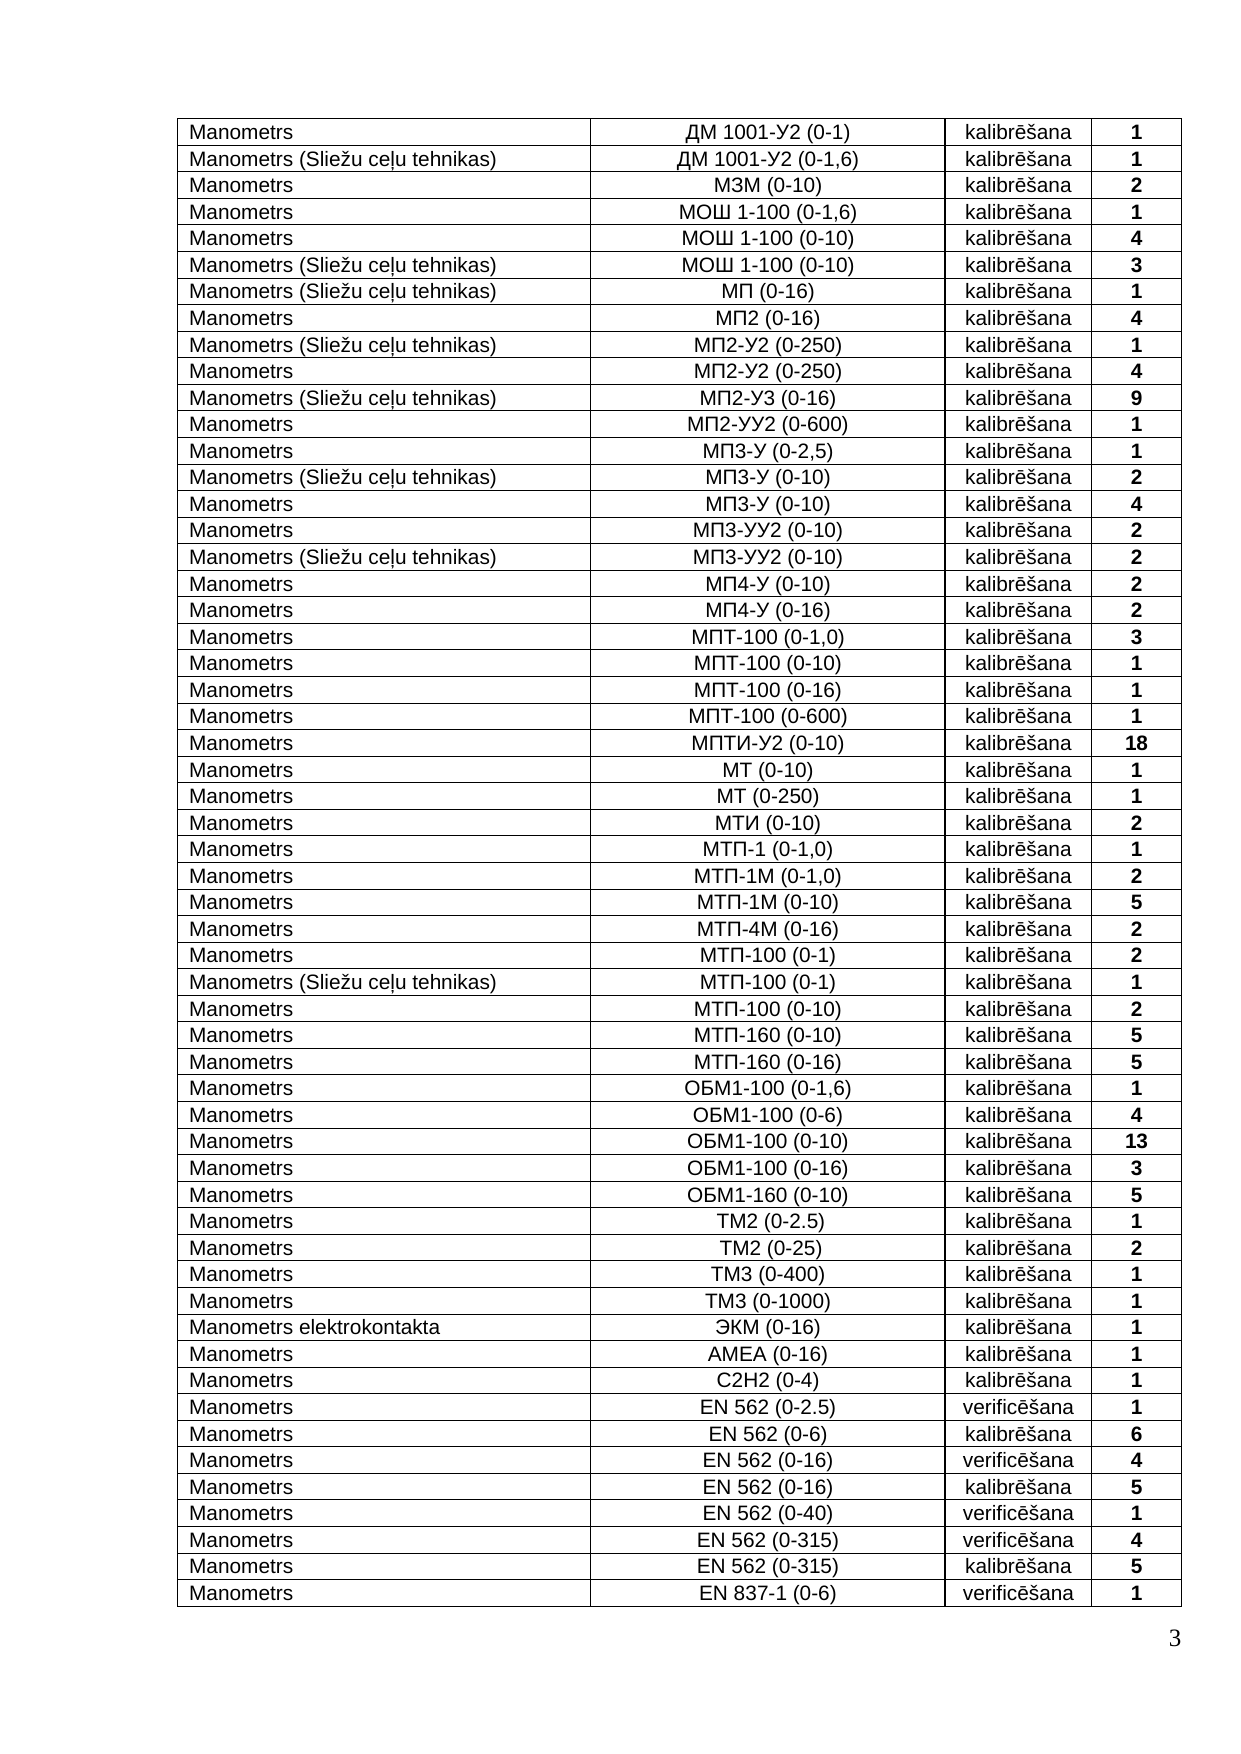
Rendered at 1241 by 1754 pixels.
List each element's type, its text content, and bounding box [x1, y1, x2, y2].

table_cell Manometrs [178, 863, 590, 888]
table_cell Manometrs [178, 571, 590, 596]
table_cell Manometrs [178, 943, 590, 968]
table_cell 1 [1092, 199, 1181, 224]
table_cell kalibrēšana [946, 677, 1091, 702]
table_cell EN 562 (0-6) [591, 1421, 944, 1446]
table_cell kalibrēšana [946, 119, 1091, 145]
table_cell EN 562 (0-16) [591, 1474, 944, 1499]
table_cell Manometrs [178, 836, 590, 862]
table_cell МП2-У2 (0-250) [591, 358, 944, 384]
table_cell МПТ-100 (0-10) [591, 650, 944, 676]
table_cell МТП-1М (0-10) [591, 890, 944, 915]
table_cell AMEA (0-16) [591, 1341, 944, 1367]
table_cell МПТ-100 (0-600) [591, 704, 944, 729]
table_cell 1 [1092, 1394, 1181, 1420]
table_cell 9 [1092, 385, 1181, 410]
table_cell ТМ3 (0-1000) [591, 1288, 944, 1313]
table_cell Manometrs [178, 783, 590, 809]
table_cell МТП-1 (0-1,0) [591, 836, 944, 862]
table_cell kalibrēšana [946, 969, 1091, 995]
table_cell МП2-У2 (0-250) [591, 332, 944, 357]
table_cell Manometrs [178, 1049, 590, 1074]
table_cell kalibrēšana [946, 1288, 1091, 1313]
table_cell Manometrs [178, 1155, 590, 1181]
table_cell МТП-160 (0-10) [591, 1022, 944, 1048]
table_cell 2 [1092, 172, 1181, 198]
table_cell kalibrēšana [946, 836, 1091, 862]
table_cell TM2 (0-2.5) [591, 1208, 944, 1234]
table_cell kalibrēšana [946, 1102, 1091, 1127]
table_cell ДМ 1001-У2 (0-1) [591, 119, 944, 145]
table_cell 18 [1092, 730, 1181, 756]
table_cell kalibrēšana [946, 916, 1091, 942]
table_cell 5 [1092, 1474, 1181, 1499]
table_cell EN 562 (0-2.5) [591, 1394, 944, 1420]
table_cell kalibrēšana [946, 1235, 1091, 1260]
table_cell 13 [1092, 1129, 1181, 1154]
table_cell Manometrs [178, 358, 590, 384]
table_cell ОБМ1-100 (0-10) [591, 1129, 944, 1154]
table_cell 2 [1092, 810, 1181, 835]
table_cell verificēšana [946, 1527, 1091, 1552]
table_cell kalibrēšana [946, 1261, 1091, 1287]
table_cell 4 [1092, 1102, 1181, 1127]
table_cell kalibrēšana [946, 305, 1091, 331]
table_cell Manometrs [178, 1288, 590, 1313]
table_cell Manometrs [178, 305, 590, 331]
table_cell verificēšana [946, 1394, 1091, 1420]
table_cell kalibrēšana [946, 1315, 1091, 1340]
table_cell Manometrs (Sliežu ceļu tehnikas) [178, 252, 590, 277]
table_cell 4 [1092, 1527, 1181, 1552]
table_cell ТМ3 (0-400) [591, 1261, 944, 1287]
table_cell kalibrēšana [946, 650, 1091, 676]
table_cell 6 [1092, 1421, 1181, 1446]
table_cell kalibrēšana [946, 1075, 1091, 1101]
table_cell EN 562 (0-40) [591, 1500, 944, 1526]
table_cell verificēšana [946, 1500, 1091, 1526]
table_cell МТП-1М (0-1,0) [591, 863, 944, 888]
table_cell kalibrēšana [946, 411, 1091, 437]
table_cell kalibrēšana [946, 199, 1091, 224]
table_cell ЭКМ (0-16) [591, 1315, 944, 1340]
table_cell 5 [1092, 1022, 1181, 1048]
table_cell Manometrs (Sliežu ceļu tehnikas) [178, 332, 590, 357]
table_cell МП2-У3 (0-16) [591, 385, 944, 410]
table_cell kalibrēšana [946, 757, 1091, 782]
table_cell kalibrēšana [946, 252, 1091, 277]
table_cell Manometrs [178, 650, 590, 676]
table_cell 1 [1092, 1075, 1181, 1101]
table_cell 3 [1092, 252, 1181, 277]
table_cell Manometrs [178, 996, 590, 1021]
table_cell kalibrēšana [946, 1421, 1091, 1446]
table_cell kalibrēšana [946, 1474, 1091, 1499]
table_cell МТП-100 (0-1) [591, 969, 944, 995]
table_cell Manometrs [178, 677, 590, 702]
table_cell Manometrs [178, 624, 590, 649]
table_cell Manometrs [178, 1394, 590, 1420]
table_cell МТП-160 (0-16) [591, 1049, 944, 1074]
table_cell Manometrs (Sliežu ceļu tehnikas) [178, 465, 590, 490]
table_cell 5 [1092, 1554, 1181, 1579]
table_cell TM2 (0-25) [591, 1235, 944, 1260]
table_cell 2 [1092, 996, 1181, 1021]
table_cell Manometrs (Sliežu ceļu tehnikas) [178, 146, 590, 171]
table_cell Manometrs [178, 1261, 590, 1287]
table_cell МТП-4М (0-16) [591, 916, 944, 942]
table_cell ОБМ1-100 (0-1,6) [591, 1075, 944, 1101]
table_cell 2 [1092, 916, 1181, 942]
table_cell 1 [1092, 411, 1181, 437]
table_cell Manometrs [178, 1182, 590, 1207]
table_cell kalibrēšana [946, 1554, 1091, 1579]
table_cell Manometrs [178, 491, 590, 517]
table_cell МП3-УУ2 (0-10) [591, 518, 944, 543]
table_cell kalibrēšana [946, 465, 1091, 490]
table_cell Manometrs [178, 411, 590, 437]
table_cell kalibrēšana [946, 996, 1091, 1021]
table_cell kalibrēšana [946, 597, 1091, 623]
table_cell МПТ-100 (0-16) [591, 677, 944, 702]
table_cell 2 [1092, 544, 1181, 570]
table_cell Manometrs [178, 1022, 590, 1048]
table_cell 4 [1092, 491, 1181, 517]
table_cell 1 [1092, 1580, 1181, 1606]
table_cell kalibrēšana [946, 943, 1091, 968]
table_cell Manometrs [178, 757, 590, 782]
table_cell Manometrs [178, 225, 590, 251]
table_cell Manometrs [178, 1208, 590, 1234]
table_cell МПТ-100 (0-1,0) [591, 624, 944, 649]
table_cell 2 [1092, 1235, 1181, 1260]
table_cell МТП-100 (0-1) [591, 943, 944, 968]
table_cell kalibrēšana [946, 863, 1091, 888]
table_cell 5 [1092, 1182, 1181, 1207]
table_cell Manometrs [178, 1341, 590, 1367]
table_cell verificēšana [946, 1580, 1091, 1606]
table_cell Manometrs [178, 1235, 590, 1260]
table_cell 2 [1092, 863, 1181, 888]
table_cell kalibrēšana [946, 225, 1091, 251]
table_cell МЗМ (0-10) [591, 172, 944, 198]
table_cell kalibrēšana [946, 704, 1091, 729]
table_cell kalibrēšana [946, 1208, 1091, 1234]
table_cell Manometrs (Sliežu ceļu tehnikas) [178, 385, 590, 410]
table_cell Manometrs [178, 1075, 590, 1101]
table_cell 4 [1092, 305, 1181, 331]
table_cell 1 [1092, 757, 1181, 782]
table_cell EN 562 (0-315) [591, 1554, 944, 1579]
table_cell МП3-У (0-10) [591, 465, 944, 490]
table_cell 1 [1092, 969, 1181, 995]
table_cell Manometrs [178, 597, 590, 623]
table_cell Manometrs (Sliežu ceļu tehnikas) [178, 969, 590, 995]
table_cell МП4-У (0-10) [591, 571, 944, 596]
table_cell kalibrēšana [946, 385, 1091, 410]
table_cell kalibrēšana [946, 810, 1091, 835]
table_cell Manometrs [178, 1421, 590, 1446]
table_cell kalibrēšana [946, 783, 1091, 809]
table_cell Manometrs [178, 1447, 590, 1473]
table_cell kalibrēšana [946, 518, 1091, 543]
table_cell МТП-100 (0-10) [591, 996, 944, 1021]
table_cell kalibrēšana [946, 544, 1091, 570]
table_cell Manometrs [178, 1580, 590, 1606]
table_cell 1 [1092, 1208, 1181, 1234]
table_cell kalibrēšana [946, 1341, 1091, 1367]
table_cell Manometrs [178, 916, 590, 942]
table_cell МОШ 1-100 (0-1,6) [591, 199, 944, 224]
table_cell 5 [1092, 1049, 1181, 1074]
table_cell 1 [1092, 438, 1181, 463]
table_cell 2 [1092, 571, 1181, 596]
table_cell kalibrēšana [946, 332, 1091, 357]
table_cell 1 [1092, 1315, 1181, 1340]
table_cell 4 [1092, 358, 1181, 384]
table_cell Manometrs [178, 1554, 590, 1579]
table_cell 2 [1092, 943, 1181, 968]
table_cell EN 837-1 (0-6) [591, 1580, 944, 1606]
table_cell Manometrs [178, 1527, 590, 1552]
table_cell Manometrs [178, 704, 590, 729]
table_cell kalibrēšana [946, 624, 1091, 649]
table_cell kalibrēšana [946, 279, 1091, 304]
table_cell Manometrs [178, 890, 590, 915]
table_cell 1 [1092, 1500, 1181, 1526]
table_cell 3 [1092, 624, 1181, 649]
table_cell kalibrēšana [946, 571, 1091, 596]
table_cell 4 [1092, 1447, 1181, 1473]
table_cell kalibrēšana [946, 438, 1091, 463]
table_cell 1 [1092, 146, 1181, 171]
table_cell kalibrēšana [946, 146, 1091, 171]
table_cell Manometrs [178, 1102, 590, 1127]
table_cell kalibrēšana [946, 172, 1091, 198]
table_cell kalibrēšana [946, 1022, 1091, 1048]
table_cell Manometrs elektrokontakta [178, 1315, 590, 1340]
table_cell Manometrs [178, 1129, 590, 1154]
table_cell C2H2 (0-4) [591, 1368, 944, 1393]
table_cell kalibrēšana [946, 1155, 1091, 1181]
table_cell МП4-У (0-16) [591, 597, 944, 623]
table_cell Manometrs [178, 518, 590, 543]
table_cell ОБМ1-100 (0-16) [591, 1155, 944, 1181]
table_cell 1 [1092, 332, 1181, 357]
table_cell Manometrs [178, 730, 590, 756]
table_cell Manometrs [178, 199, 590, 224]
table_cell Manometrs [178, 172, 590, 198]
table_cell 2 [1092, 465, 1181, 490]
table_cell МОШ 1-100 (0-10) [591, 225, 944, 251]
table_cell EN 562 (0-315) [591, 1527, 944, 1552]
table_cell kalibrēšana [946, 890, 1091, 915]
table_cell Manometrs [178, 1368, 590, 1393]
table_cell МОШ 1-100 (0-10) [591, 252, 944, 277]
table_cell МП3-У (0-2,5) [591, 438, 944, 463]
table_cell МП3-У (0-10) [591, 491, 944, 517]
table_cell EN 562 (0-16) [591, 1447, 944, 1473]
table_cell 1 [1092, 1288, 1181, 1313]
table_cell 1 [1092, 650, 1181, 676]
table_cell kalibrēšana [946, 1368, 1091, 1393]
table_cell Manometrs (Sliežu ceļu tehnikas) [178, 544, 590, 570]
table_cell 1 [1092, 1368, 1181, 1393]
table_cell 4 [1092, 225, 1181, 251]
table_cell МП3-УУ2 (0-10) [591, 544, 944, 570]
table_cell 1 [1092, 677, 1181, 702]
table_cell 1 [1092, 783, 1181, 809]
table_cell 1 [1092, 279, 1181, 304]
table_cell ДМ 1001-У2 (0-1,6) [591, 146, 944, 171]
table_cell kalibrēšana [946, 730, 1091, 756]
table_cell МП2 (0-16) [591, 305, 944, 331]
table_cell Manometrs [178, 810, 590, 835]
table_cell kalibrēšana [946, 1129, 1091, 1154]
table_cell 5 [1092, 890, 1181, 915]
table_cell MT (0-250) [591, 783, 944, 809]
table_cell МТИ (0-10) [591, 810, 944, 835]
table_cell Manometrs [178, 1474, 590, 1499]
table_cell 1 [1092, 836, 1181, 862]
table_cell kalibrēšana [946, 1182, 1091, 1207]
table_cell МП (0-16) [591, 279, 944, 304]
table_cell 1 [1092, 119, 1181, 145]
table_cell kalibrēšana [946, 491, 1091, 517]
table_cell ОБМ1-160 (0-10) [591, 1182, 944, 1207]
table_cell 1 [1092, 1341, 1181, 1367]
table_cell 2 [1092, 597, 1181, 623]
table_cell kalibrēšana [946, 1049, 1091, 1074]
table_cell Manometrs [178, 119, 590, 145]
table_cell 3 [1092, 1155, 1181, 1181]
table_cell verificēšana [946, 1447, 1091, 1473]
table_cell Manometrs [178, 438, 590, 463]
table_cell 1 [1092, 704, 1181, 729]
table_cell MT (0-10) [591, 757, 944, 782]
table_cell ОБМ1-100 (0-6) [591, 1102, 944, 1127]
table_cell МП2-УУ2 (0-600) [591, 411, 944, 437]
table_cell МПТИ-У2 (0-10) [591, 730, 944, 756]
table_cell kalibrēšana [946, 358, 1091, 384]
table_cell Manometrs (Sliežu ceļu tehnikas) [178, 279, 590, 304]
table_cell 2 [1092, 518, 1181, 543]
table_cell 1 [1092, 1261, 1181, 1287]
table_cell Manometrs [178, 1500, 590, 1526]
